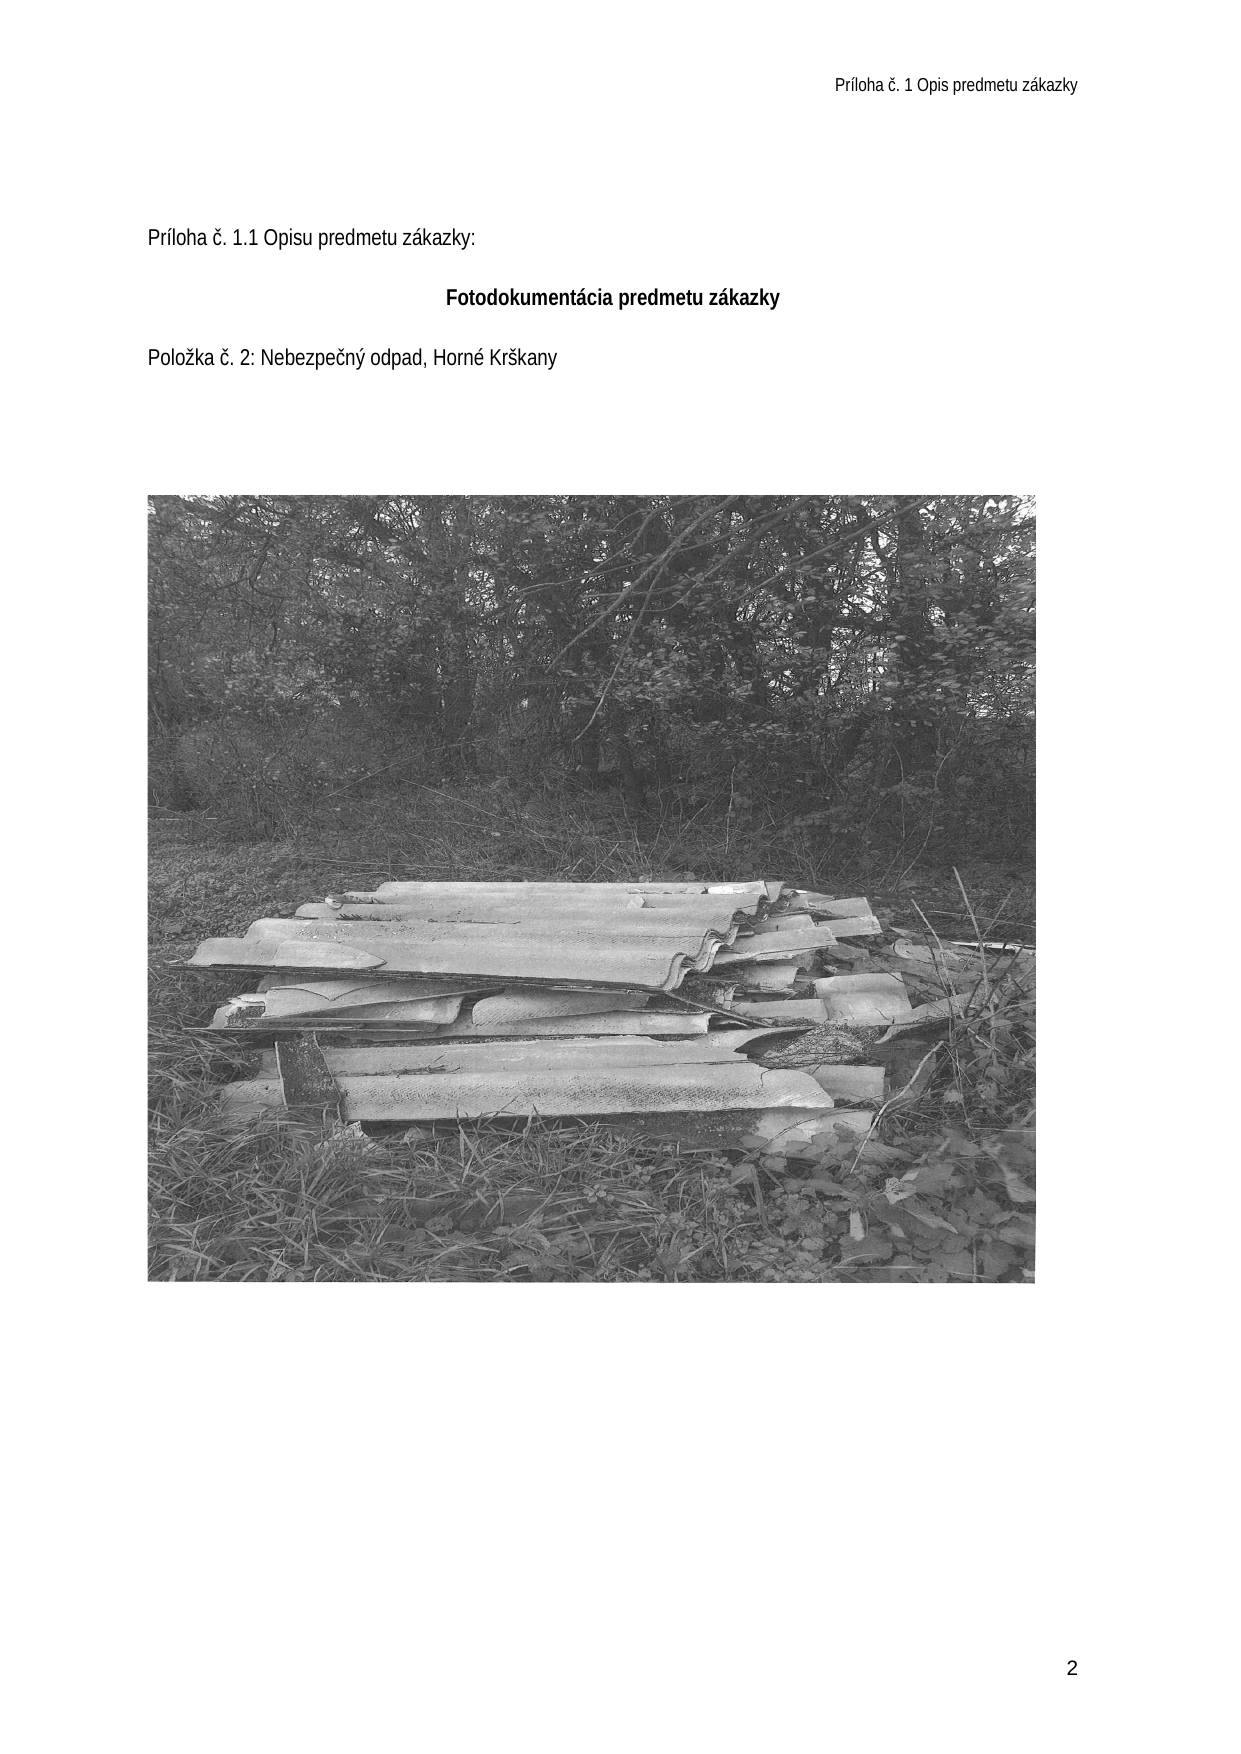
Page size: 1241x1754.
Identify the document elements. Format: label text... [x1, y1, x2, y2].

text Príloha č. 1.1 Opisu predmetu zákazky: [148, 223, 1078, 250]
text Fotodokumentácia predmetu zákazky [148, 284, 1078, 310]
text Položka č. 2: Nebezpečný odpad, Horné Krškany [148, 344, 1078, 371]
